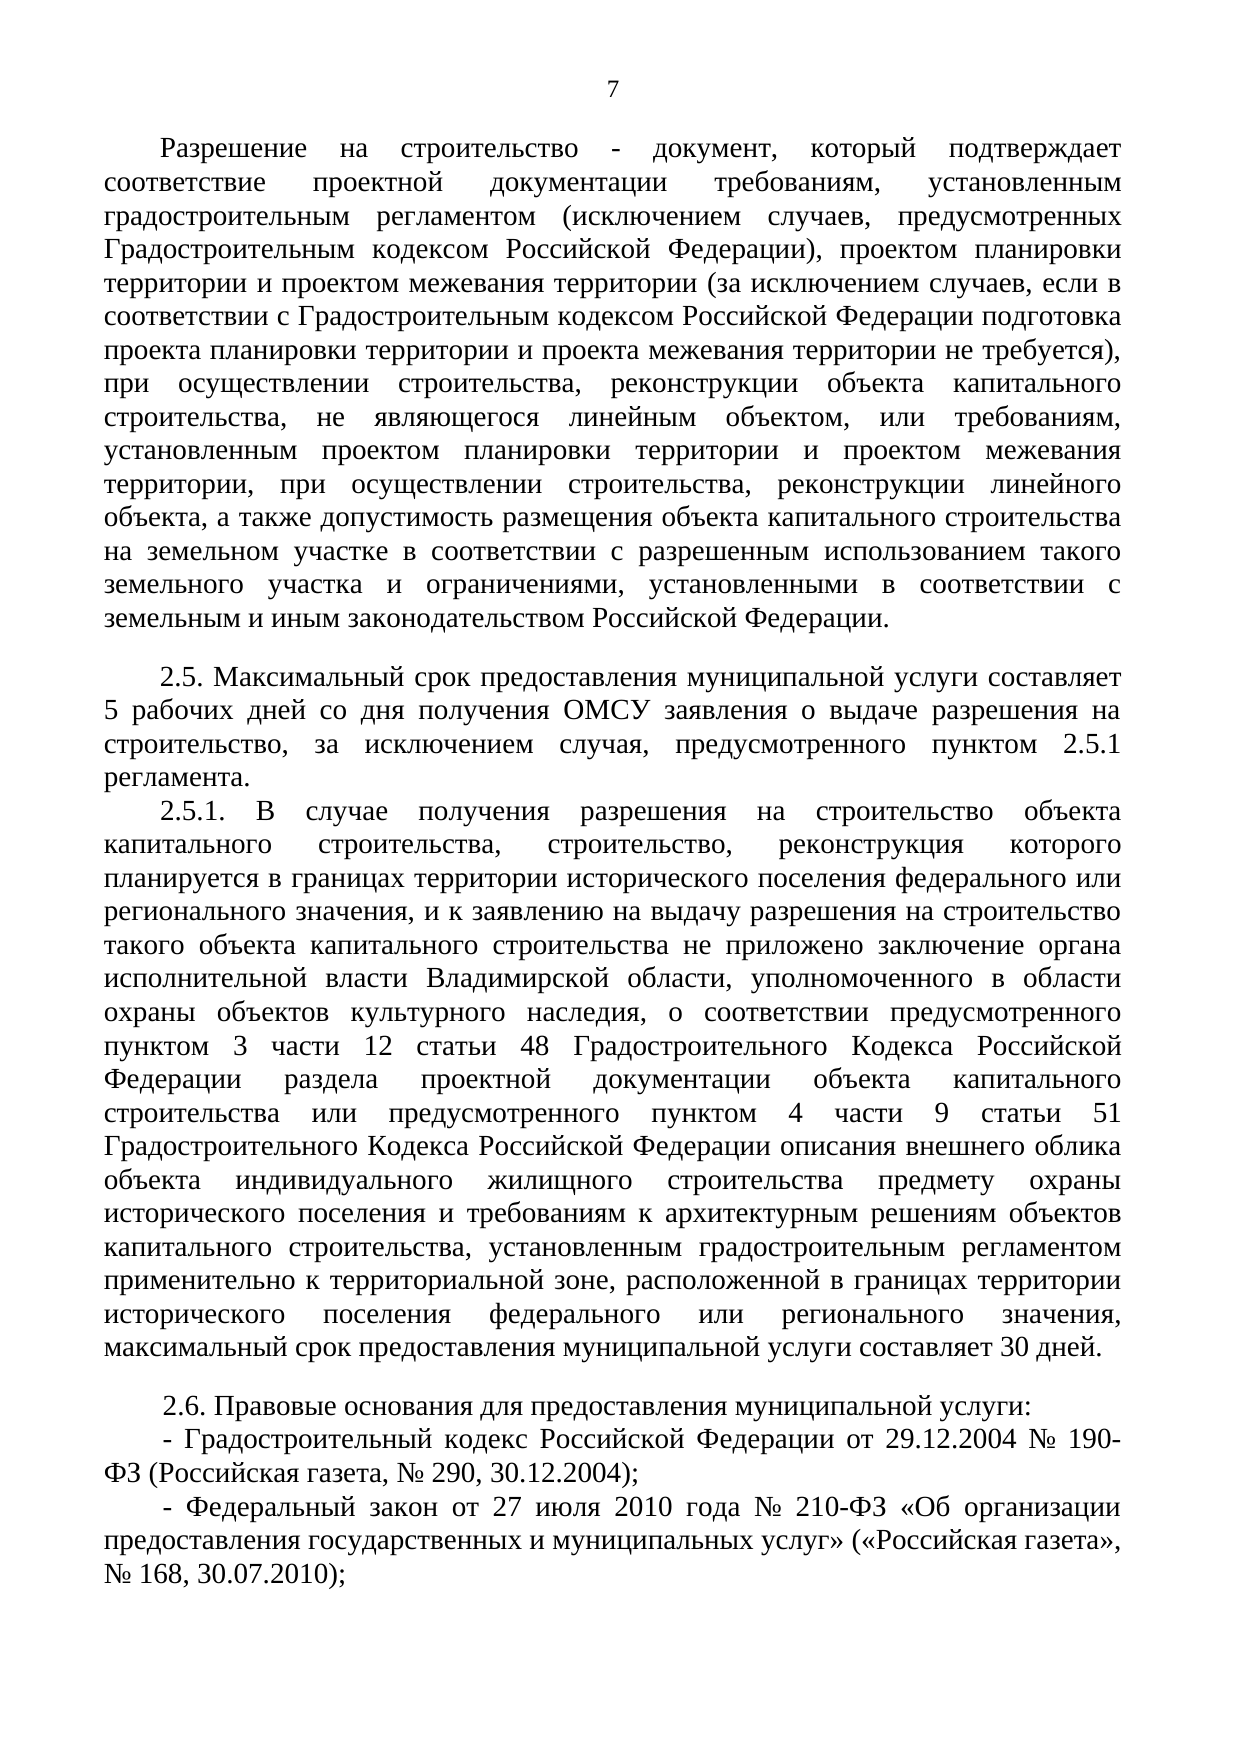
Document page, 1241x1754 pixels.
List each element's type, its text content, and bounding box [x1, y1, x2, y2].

text Разрешение на строительство - документ, который подтверждает соответствие проектной документации требованиям, установленным градостроительным регламентом (исключением случаев, предусмотренных Градостроительным кодексом Российской Федерации), проектом планировки территории и проектом межевания территории (за исключением случаев, если в соответствии с Градостроительным кодексом Российской Федерации подготовка проекта планировки территории и проекта межевания территории не требуется), при осуществлении строительства, реконструкции объекта капитального строительства, не являющегося линейным объектом, или требованиям, установленным проектом планировки территории и проектом межевания территории, при осуществлении строительства, реконструкции линейного объекта, а также допустимость размещения объекта капитального строительства на земельном участке в соответствии с разрешенным использованием такого земельного участка и ограничениями, установленными в соответствии с земельным и иным законодательством Российской Федерации. [103, 131, 1122, 634]
text 2.5. Максимальный срок предоставления муниципальной услуги составляет 5 рабочих дней со дня получения ОМСУ заявления о выдаче разрешения на строительство, за исключением случая, предусмотренного пунктом 2.5.1 регламента. [103, 659, 1122, 793]
text 2.5.1. В случае получения разрешения на строительство объекта капитального строительства, строительство, реконструкция которого планируется в границах территории исторического поселения федерального или регионального значения, и к заявлению на выдачу разрешения на строительство такого объекта капитального строительства не приложено заключение органа исполнительной власти Владимирской области, уполномоченного в области охраны объектов культурного наследия, о соответствии предусмотренного пунктом 3 части 12 статьи 48 Градостроительного Кодекса Российской Федерации раздела проектной документации объекта капитального строительства или предусмотренного пунктом 4 части 9 статьи 51 Градостроительного Кодекса Российской Федерации описания внешнего облика объекта индивидуального жилищного строительства предмету охраны исторического поселения и требованиям к архитектурным решениям объектов капитального строительства, установленным градостроительным регламентом применительно к территориальной зоне, расположенной в границах территории исторического поселения федерального или регионального значения, максимальный срок предоставления муниципальной услуги составляет 30 дней. [103, 793, 1122, 1363]
text - Градостроительный кодекс Российской Федерации от 29.12.2004 № 190-ФЗ (Российская газета, № 290, 30.12.2004); [103, 1422, 1122, 1489]
text - Федеральный закон от 27 июля 2010 года № 210-ФЗ «Об организации предоставления государственных и муниципальных услуг» («Российская газета», № 168, 30.07.2010); [103, 1489, 1122, 1589]
text 2.6. Правовые основания для предоставления муниципальной услуги: [103, 1388, 1122, 1422]
